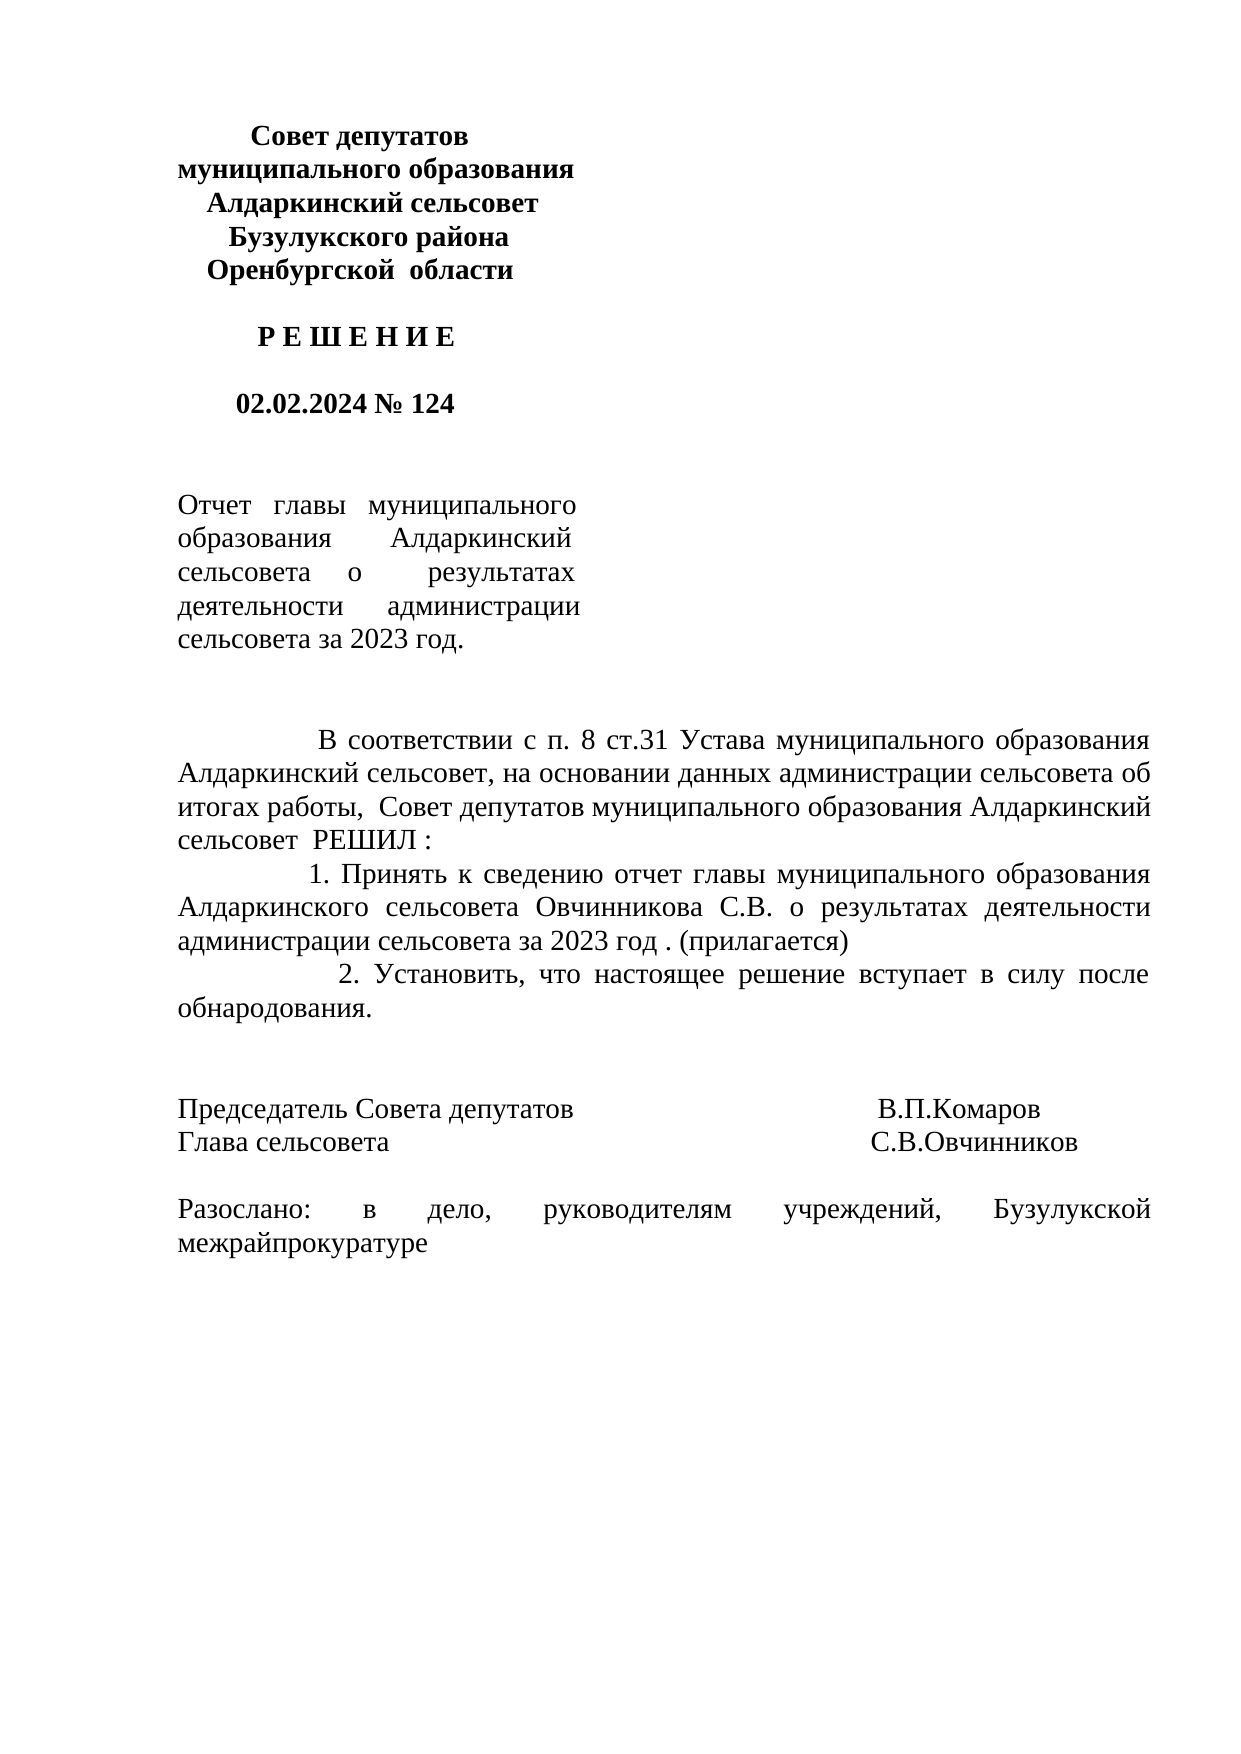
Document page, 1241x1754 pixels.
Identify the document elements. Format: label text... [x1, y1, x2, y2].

text Председатель Совета депутатов В.П.Комаров [177, 1091, 1152, 1124]
text Разослано: в дело, руководителям учреждений, Бузулукской межрайпрокуратуре [177, 1191, 1152, 1258]
text Совет депутатов [177, 118, 1152, 152]
text Глава сельсовета С.В.Овчинников [177, 1124, 1152, 1158]
text Р Е Ш Е Н И Е [177, 319, 1152, 353]
text Алдаркинский сельсовет [177, 185, 1152, 219]
text Отчет главы муниципального [177, 487, 1152, 521]
text сельсовета о результатах [177, 554, 1152, 588]
text 02.02.2024 № 124 [177, 386, 1152, 420]
text В соответствии с п. 8 ст.31 Устава муниципального образования Алдаркинский сельсовет, на основании данных администрации сельсовета об итогах работы, Совет депутатов муниципального образования Алдаркинский сельсовет РЕШИЛ : [177, 722, 1152, 856]
text Бузулукского района [177, 219, 1152, 252]
text Оренбургской области [177, 252, 1152, 286]
text образования Алдаркинский [177, 521, 1152, 554]
text муниципального образования [177, 152, 1152, 185]
text 2. Установить, что настоящее решение вступает в силу после обнародования. [177, 957, 1152, 1024]
text 1. Принять к сведению отчет главы муниципального образования Алдаркинского сельсовета Овчинникова С.В. о результатах деятельности администрации сельсовета за 2023 год . (прилагается) [177, 856, 1152, 957]
text деятельности администрации [177, 588, 1152, 621]
text сельсовета за 2023 год. [177, 621, 1152, 655]
